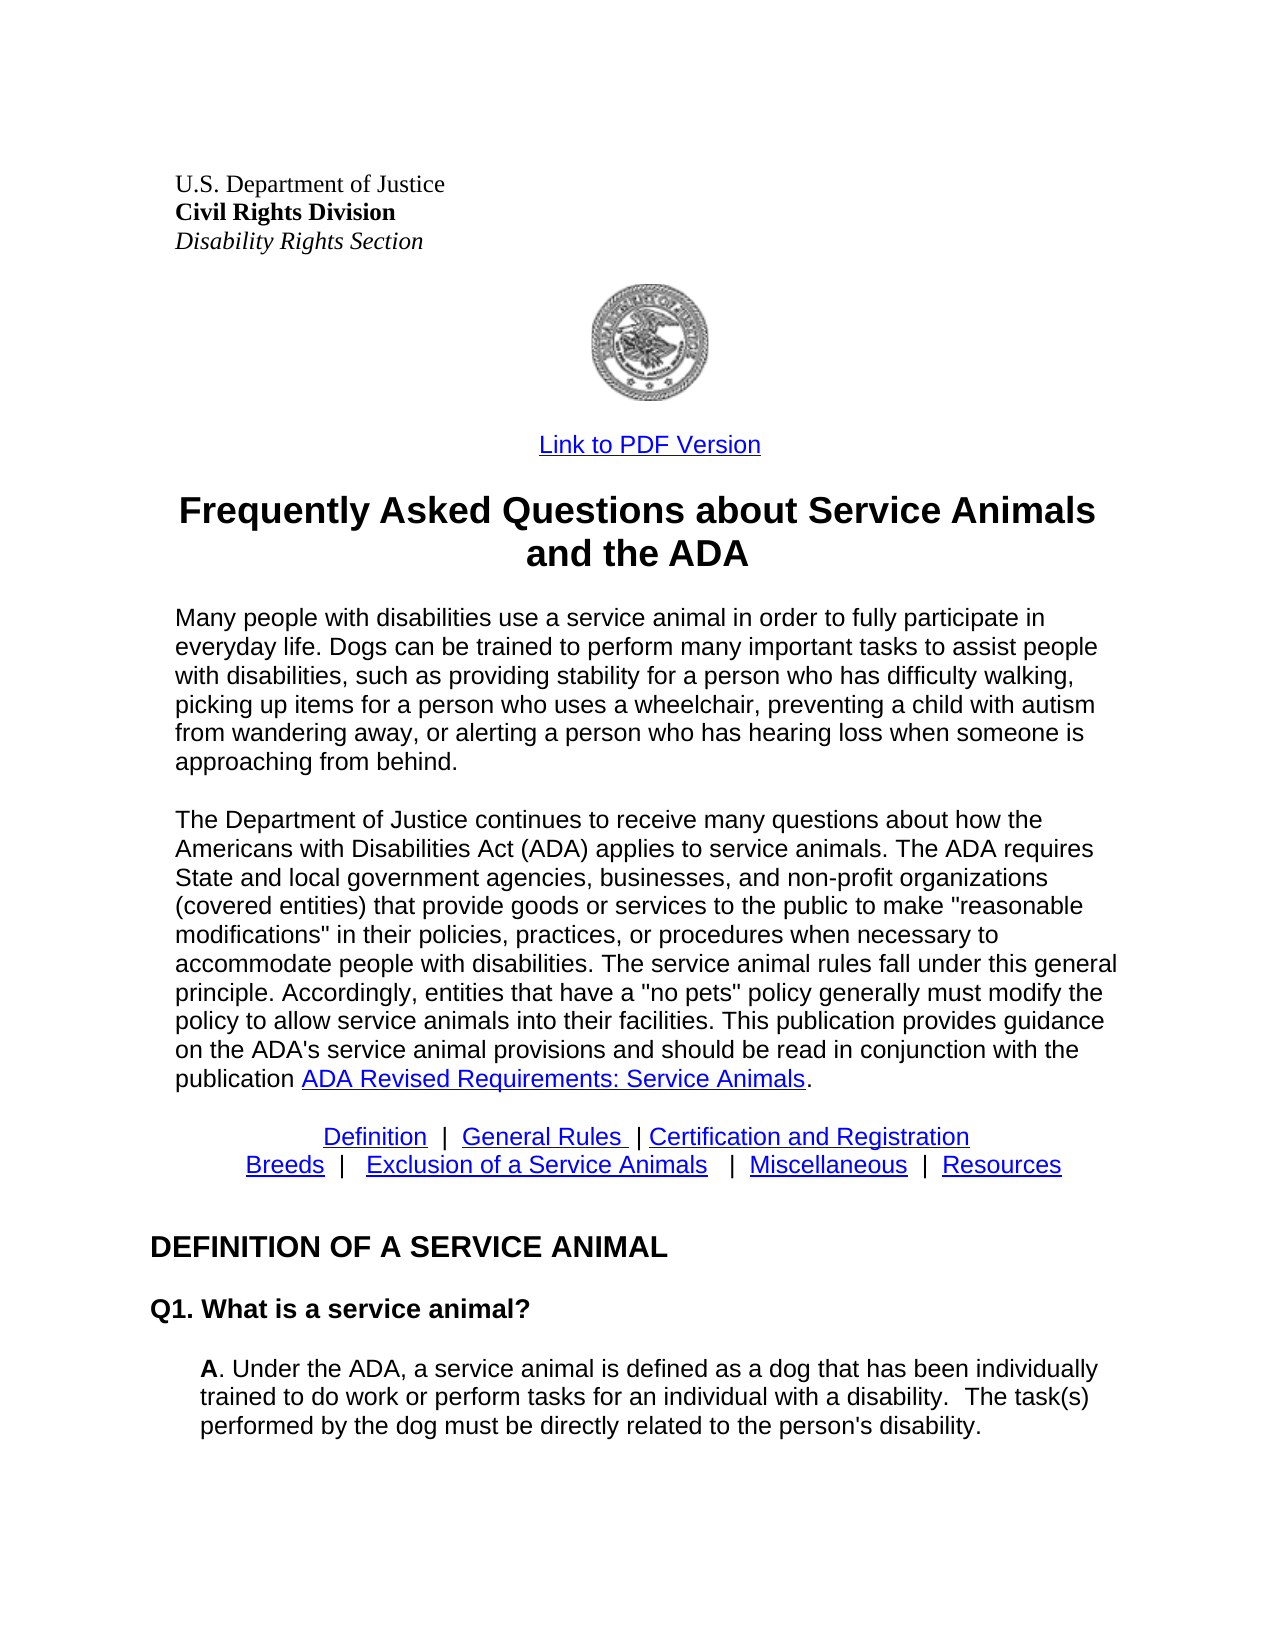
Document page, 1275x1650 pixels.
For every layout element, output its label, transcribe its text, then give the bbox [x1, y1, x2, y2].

text The Department of Justice continues to receive many questions about how the Americans with Disabilities Act (ADA) applies to service animals. The ADA requires State and local government agencies, businesses, and non-profit organizations (covered entities) that provide goods or services to the public to make "reasonable modifications" in their policies, practices, or procedures when necessary to accommodate people with disabilities. The service animal rules fall under this general principle. Accordingly, entities that have a "no pets" policy generally must modify the policy to allow service animals into their facilities. This publication provides guidance on the ADA's service animal provisions and should be read in conjunction with the publication ADA Revised Requirements: Service Animals. [175, 805, 1125, 1092]
text Frequently Asked Questions about Service Animals and the ADA [150, 488, 1125, 574]
text Q1. What is a service animal? [150, 1293, 1125, 1324]
text Definition | General Rules | Certification and Registration Breeds | Exclusion of a Service Animals | Miscellaneous | Resources [175, 1122, 1125, 1179]
text DEFINITION OF A SERVICE ANIMAL [150, 1229, 1125, 1264]
text A. Under the ADA, a service animal is defined as a dog that has been individually trained to do work or perform tasks for an individual with a disability. The task(s) performed by the dog must be directly related to the person's disability. [200, 1353, 1125, 1440]
text Link to PDF Version [175, 430, 1125, 459]
text U.S. Department of Justice Civil Rights Division Disability Rights Section [175, 169, 1125, 255]
text Many people with disabilities use a service animal in order to fully participate in everyday life. Dogs can be trained to perform many important tasks to assist people with disabilities, such as providing stability for a person who has difficulty walking, picking up items for a person who uses a wheelchair, preventing a child with autism from wandering away, or alerting a person who has hearing loss when someone is approaching from behind. [175, 603, 1125, 776]
picture [591, 284, 709, 401]
